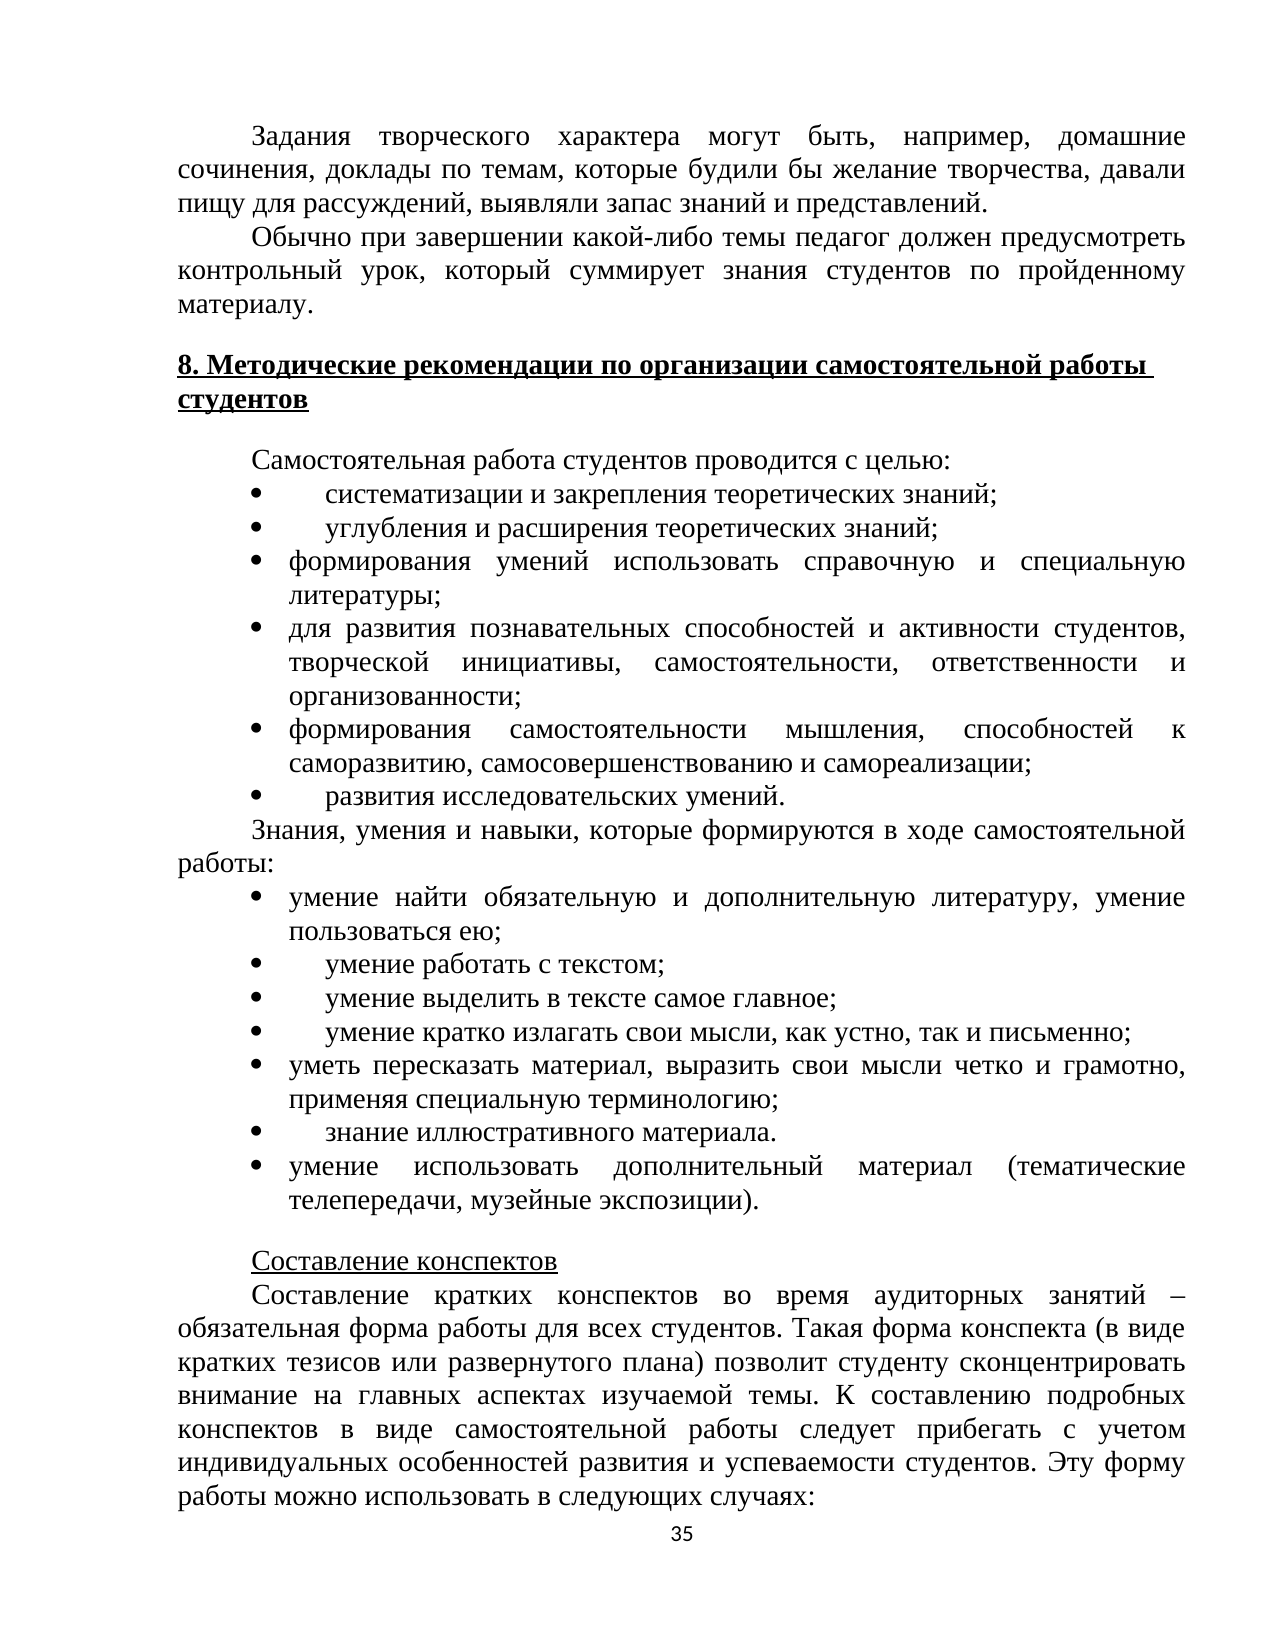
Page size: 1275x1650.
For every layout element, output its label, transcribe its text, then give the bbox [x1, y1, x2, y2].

text Задания творческого характера могут быть, например, домашние сочинения, доклады по темам, которые будили бы желание творчества, давали пищу для рассуждений, выявляли запас знаний и представлений. [177, 118, 1186, 219]
list систематизации и закрепления теоретических знаний; [177, 476, 1186, 510]
list знание иллюстративного материала. [177, 1114, 1186, 1148]
list умение найти обязательную и дополнительную литературу, умение пользоваться ею; [251, 879, 1186, 946]
list углубления и расширения теоретических знаний; [177, 510, 1186, 543]
text Знания, умения и навыки, которые формируются в ходе самостоятельной работы: [177, 812, 1186, 879]
text Составление конспектов [177, 1243, 1186, 1277]
list умение работать с текстом; [177, 946, 1186, 980]
list формирования умений использовать справочную и специальную литературы; [251, 543, 1186, 611]
text 8. Методические рекомендации по организации самостоятельной работы студентов [177, 347, 1186, 414]
text Самостоятельная работа студентов проводится с целью: [177, 442, 1186, 476]
list развития исследовательских умений. [177, 778, 1186, 812]
list умение использовать дополнительный материал (тематические телепередачи, музейные экспозиции). [251, 1148, 1186, 1215]
list для развития познавательных способностей и активности студентов, творческой инициативы, самостоятельности, ответственности и организованности; [251, 611, 1186, 711]
text Обычно при завершении какой-либо темы педагог должен предусмотреть контрольный урок, который суммирует знания студентов по пройденному материалу. [177, 219, 1186, 319]
list формирования самостоятельности мышления, способностей к саморазвитию, самосовершенствованию и самореализации; [251, 711, 1186, 778]
list умение выделить в тексте самое главное; [177, 980, 1186, 1014]
list умение кратко излагать свои мысли, как устно, так и письменно; [177, 1014, 1186, 1047]
text Составление кратких конспектов во время аудиторных занятий – обязательная форма работы для всех студентов. Такая форма конспекта (в виде кратких тезисов или развернутого плана) позволит студенту сконцентрировать внимание на главных аспектах изучаемой темы. К составлению подробных конспектов в виде самостоятельной работы следует прибегать с учетом индивидуальных особенностей развития и успеваемости студентов. Эту форму работы можно использовать в следующих случаях: [177, 1277, 1186, 1512]
list уметь пересказать материал, выразить свои мысли четко и грамотно, применяя специальную терминологию; [251, 1047, 1186, 1114]
